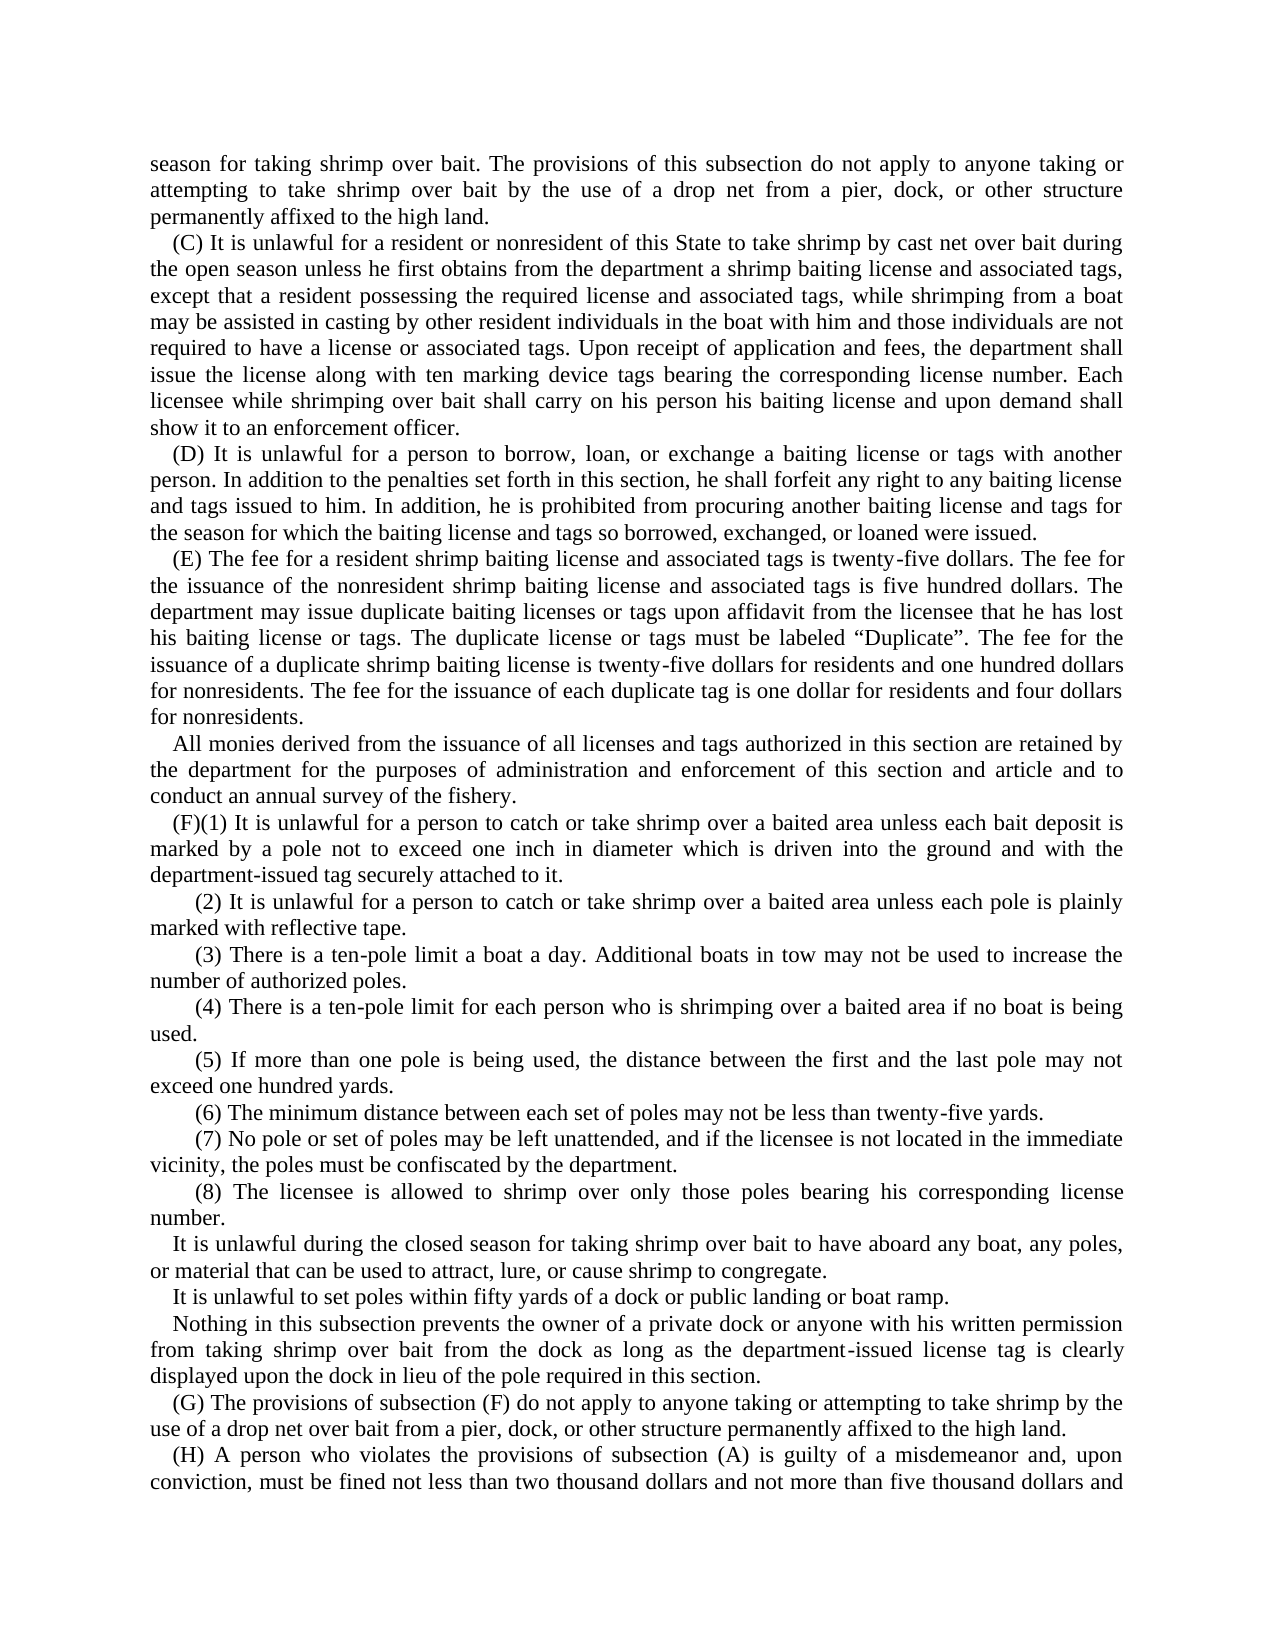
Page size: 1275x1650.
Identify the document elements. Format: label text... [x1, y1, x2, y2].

text (3) There is a ten-pole limit a boat a day. Additional boats in tow may not be used to increase the number of authorized poles. [150, 941, 1125, 993]
text (5) If more than one pole is being used, the distance between the first and the last pole may not exceed one hundred yards. [150, 1046, 1125, 1099]
text (4) There is a ten-pole limit for each person who is shrimping over a baited area if no boat is being used. [150, 993, 1125, 1046]
text It is unlawful during the closed season for taking shrimp over bait to have aboard any boat, any poles, or material that can be used to attract, lure, or cause shrimp to congregate. [150, 1231, 1125, 1283]
text (2) It is unlawful for a person to catch or take shrimp over a baited area unless each pole is plainly marked with reflective tape. [150, 888, 1125, 941]
text (F)(1) It is unlawful for a person to catch or take shrimp over a baited area unless each bait deposit is marked by a pole not to exceed one inch in diameter which is driven into the ground and with the department-issued tag securely attached to it. [150, 809, 1125, 888]
text (E) The fee for a resident shrimp baiting license and associated tags is twenty-five dollars. The fee for the issuance of the nonresident shrimp baiting license and associated tags is five hundred dollars. The department may issue duplicate baiting licenses or tags upon affidavit from the licensee that he has lost his baiting license or tags. The duplicate license or tags must be labeled “Duplicate”. The fee for the issuance of a duplicate shrimp baiting license is twenty-five dollars for residents and one hundred dollars for nonresidents. The fee for the issuance of each duplicate tag is one dollar for residents and four dollars for nonresidents. [150, 545, 1125, 730]
text All monies derived from the issuance of all licenses and tags authorized in this section are retained by the department for the purposes of administration and enforcement of this section and article and to conduct an annual survey of the fishery. [150, 730, 1125, 809]
text Nothing in this subsection prevents the owner of a private dock or anyone with his written permission from taking shrimp over bait from the dock as long as the department-issued license tag is clearly displayed upon the dock in lieu of the pole required in this section. [150, 1309, 1125, 1389]
text (G) The provisions of subsection (F) do not apply to anyone taking or attempting to take shrimp by the use of a drop net over bait from a pier, dock, or other structure permanently affixed to the high land. [150, 1389, 1125, 1441]
text (7) No pole or set of poles may be left unattended, and if the licensee is not located in the immediate vicinity, the poles must be confiscated by the department. [150, 1125, 1125, 1178]
text It is unlawful to set poles within fifty yards of a dock or public landing or boat ramp. [150, 1283, 1125, 1309]
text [150, 150, 1125, 229]
text (C) It is unlawful for a resident or nonresident of this State to take shrimp by cast net over bait during the open season unless he first obtains from the department a shrimp baiting license and associated tags, except that a resident possessing the required license and associated tags, while shrimping from a boat may be assisted in casting by other resident individuals in the boat with him and those individuals are not required to have a license or associated tags. Upon receipt of application and fees, the department shall issue the license along with ten marking device tags bearing the corresponding license number. Each licensee while shrimping over bait shall carry on his person his baiting license and upon demand shall show it to an enforcement officer. [150, 229, 1125, 440]
text (6) The minimum distance between each set of poles may not be less than twenty-five yards. [150, 1099, 1125, 1125]
text (D) It is unlawful for a person to borrow, loan, or exchange a baiting license or tags with another person. In addition to the penalties set forth in this section, he shall forfeit any right to any baiting license and tags issued to him. In addition, he is prohibited from procuring another baiting license and tags for the season for which the baiting license and tags so borrowed, exchanged, or loaned were issued. [150, 440, 1125, 545]
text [150, 1441, 1125, 1494]
text (8) The licensee is allowed to shrimp over only those poles bearing his corresponding license number. [150, 1178, 1125, 1231]
